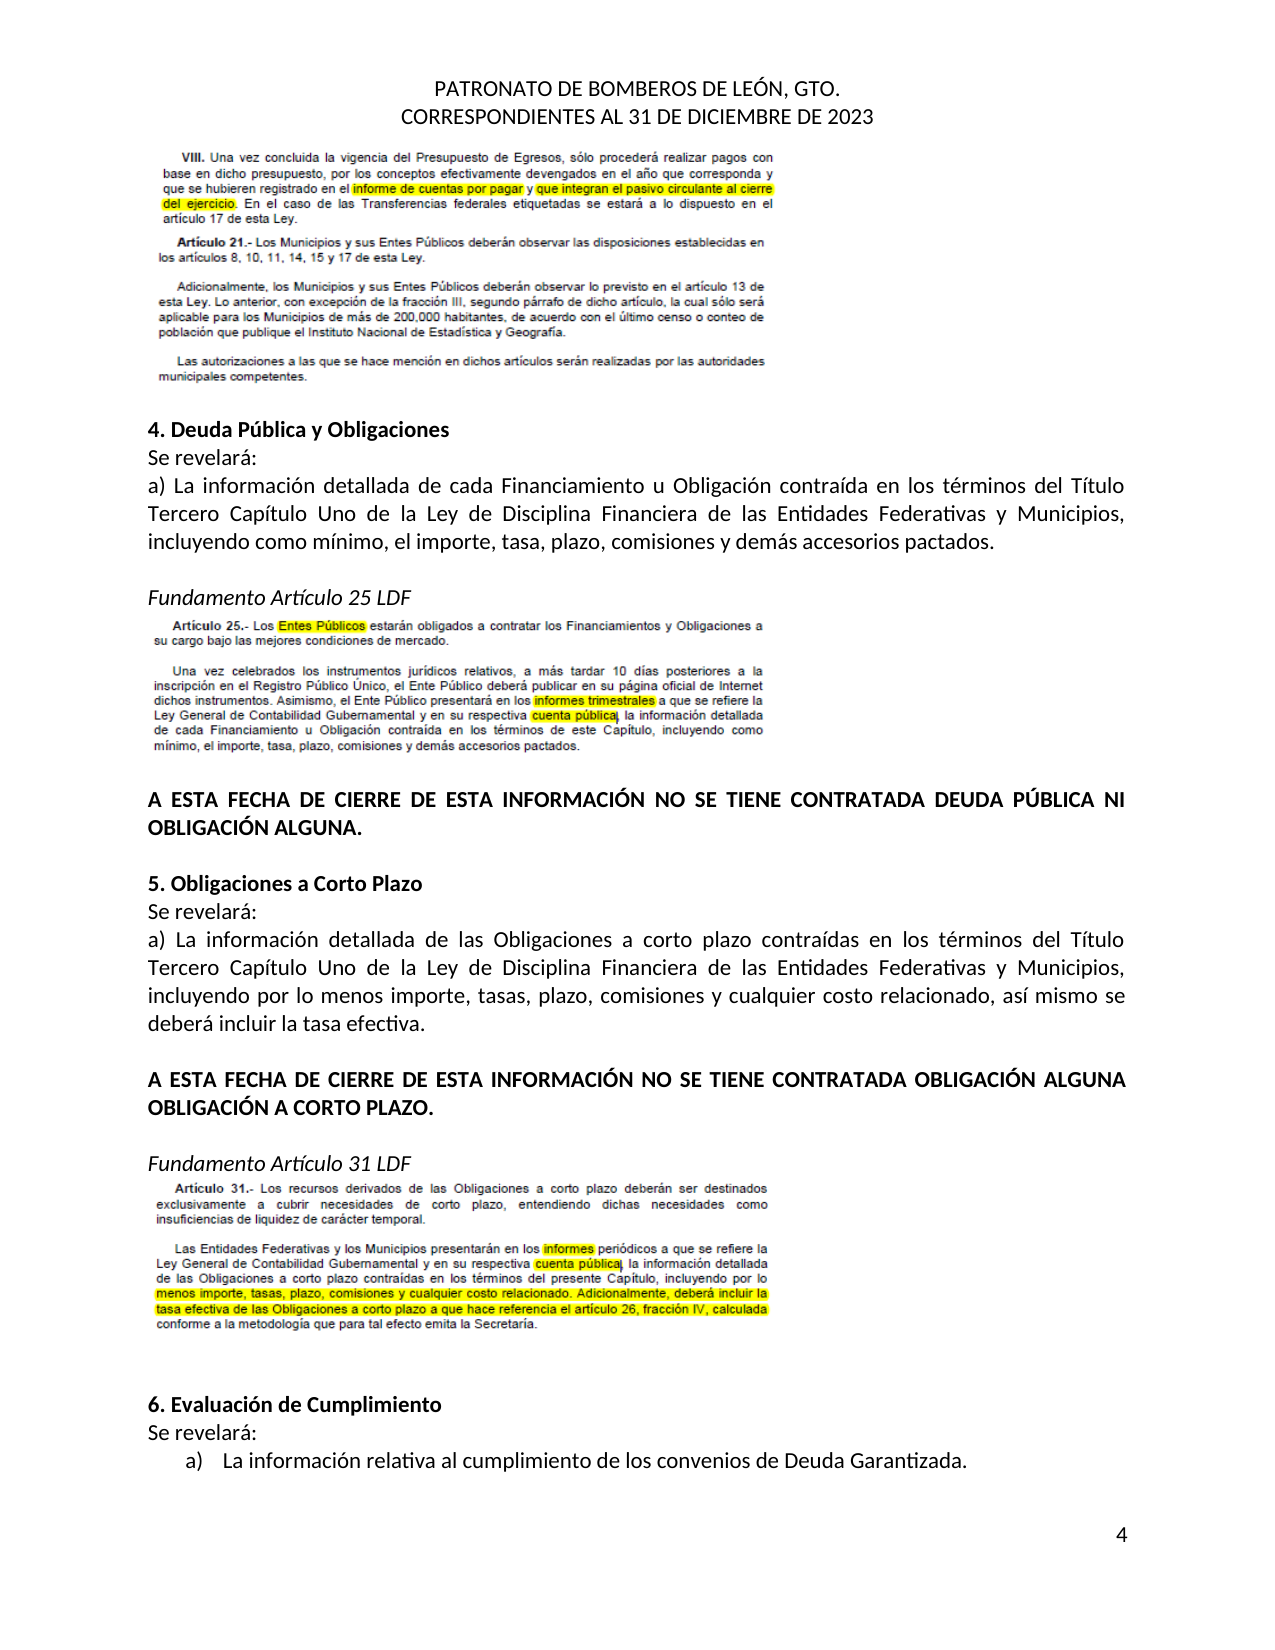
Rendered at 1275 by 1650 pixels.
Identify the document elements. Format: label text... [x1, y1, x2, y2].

text 5. Obligaciones a Corto Plazo [148, 869, 1127, 897]
text A ESTA FECHA DE CIERRE DE ESTA INFORMACIÓN NO SE TIENE CONTRATADA OBLIGACIÓN ALGUNA OBLIGACIÓN A CORTO PLAZO. [148, 1065, 1127, 1121]
picture [147, 1177, 776, 1334]
text Fundamento Artículo 31 LDF [148, 1149, 1127, 1177]
text a) La información detallada de las Obligaciones a corto plazo contraídas en los términos del Título Tercero Capítulo Uno de la Ley de Disciplina Financiera de las Entidades Federativas y Municipios, incluyendo por lo menos importe, tasas, plazo, comisiones y cualquier costo relacionado, así mismo se deberá incluir la tasa efectiva. [148, 925, 1127, 1037]
text Se revelará: [148, 443, 1127, 471]
text 6. Evaluación de Cumplimiento [148, 1390, 1127, 1418]
text a) La información detallada de cada Financiamiento u Obligación contraída en los términos del Título Tercero Capítulo Uno de la Ley de Disciplina Financiera de las Entidades Federativas y Municipios, incluyendo como mínimo, el importe, tasa, plazo, comisiones y demás accesorios pactados. [148, 471, 1127, 555]
picture [147, 147, 779, 387]
text Fundamento Artículo 25 LDF [148, 583, 1127, 611]
picture [147, 611, 767, 757]
text A ESTA FECHA DE CIERRE DE ESTA INFORMACIÓN NO SE TIENE CONTRATADA DEUDA PÚBLICA NI OBLIGACIÓN ALGUNA. [148, 785, 1127, 841]
text Se revelará: [148, 897, 1127, 925]
text Se revelará: [148, 1418, 1127, 1446]
text 4. Deuda Pública y Obligaciones [148, 415, 1127, 443]
list La información relativa al cumplimiento de los convenios de Deuda Garantizada. [185, 1446, 1127, 1474]
